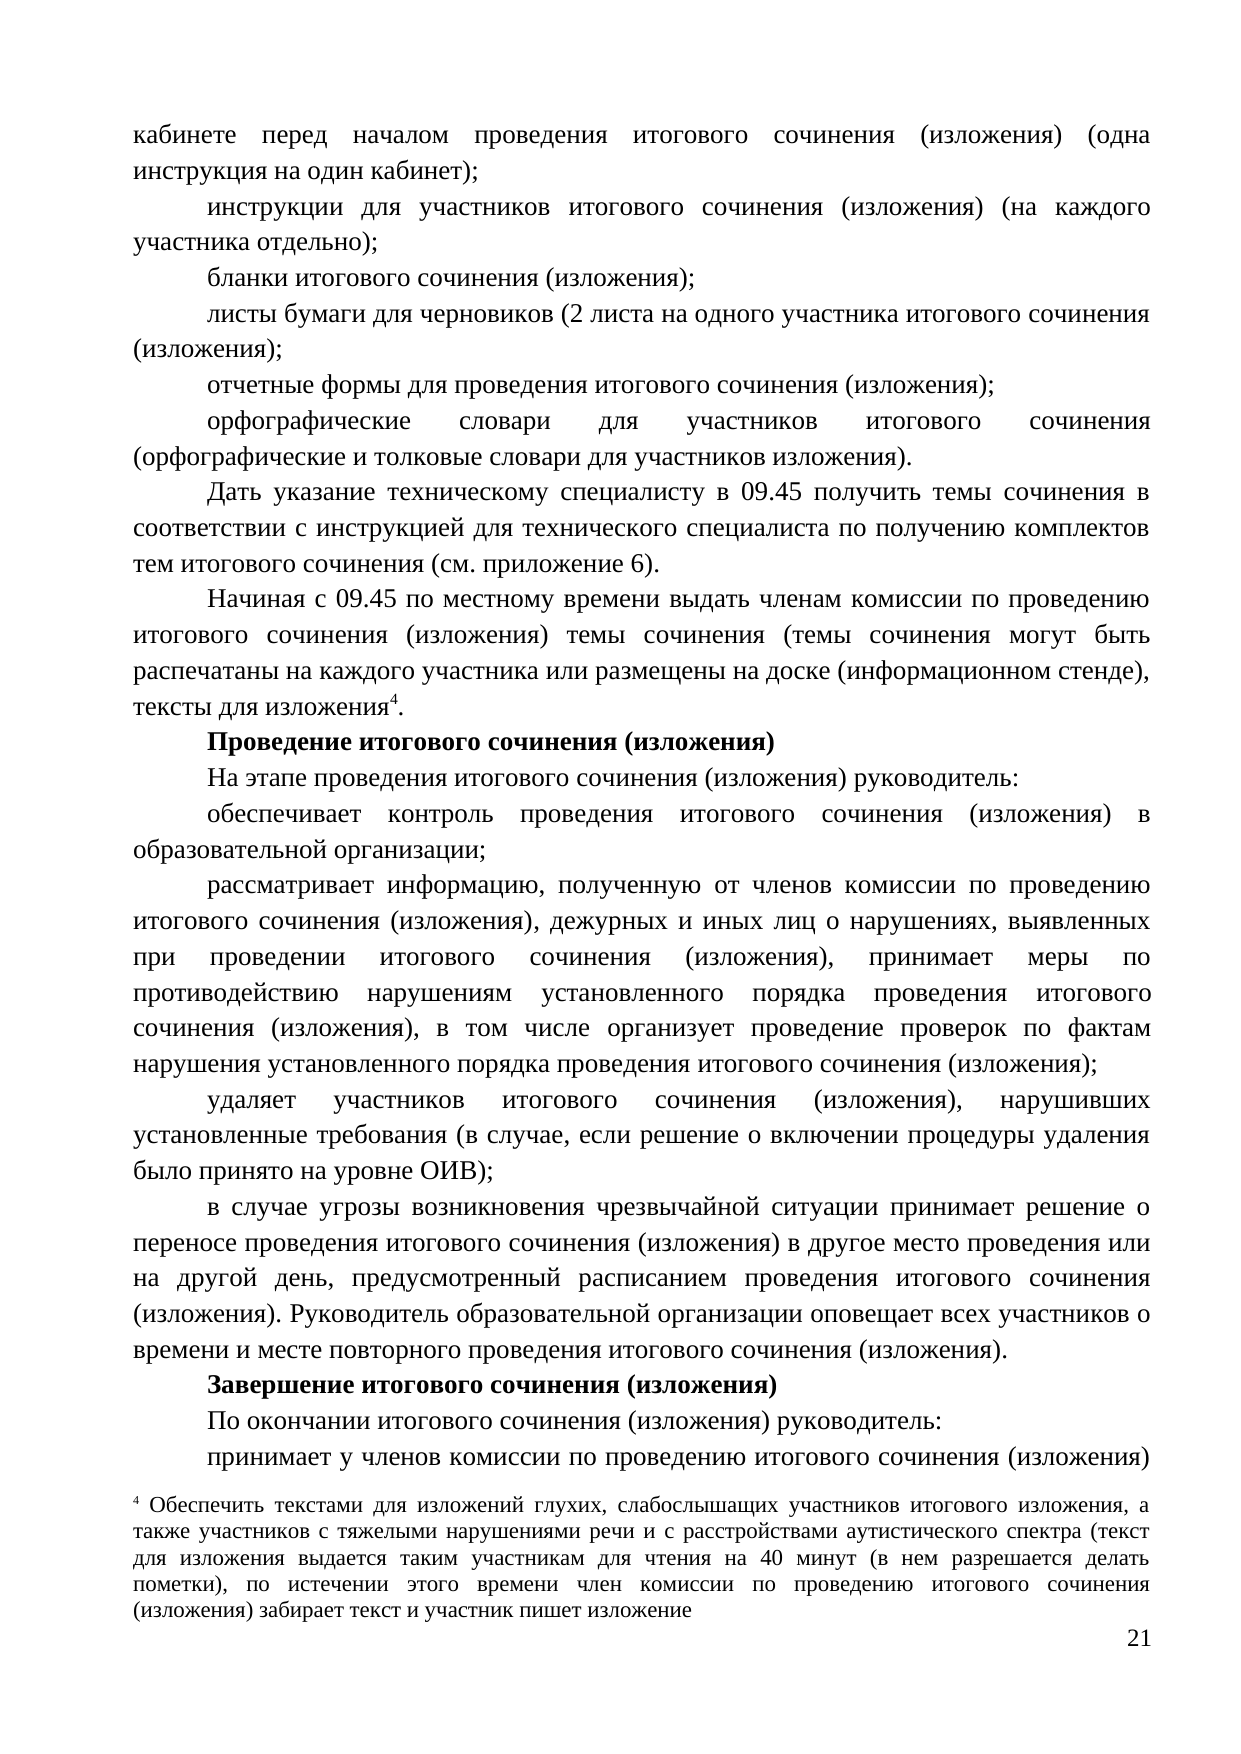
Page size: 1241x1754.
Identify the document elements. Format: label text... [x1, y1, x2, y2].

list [133, 1440, 1152, 1471]
text Завершение итогового сочинения (изложения) [133, 1369, 1152, 1400]
text Проведение итогового сочинения (изложения) [133, 726, 1152, 757]
list бланки итогового сочинения (изложения); [133, 261, 1152, 292]
text По окончании итогового сочинения (изложения) руководитель: [133, 1404, 1152, 1436]
text На этапе проведения итогового сочинения (изложения) руководитель: [133, 761, 1152, 792]
text в случае угрозы возникновения чрезвычайной ситуации принимает решение о переносе проведения итогового сочинения (изложения) в другое место проведения или на другой день, предусмотренный расписанием проведения итогового сочинения (изложения). Руководитель образовательной организации оповещает всех участников о времени и месте повторного проведения итогового сочинения (изложения). [133, 1190, 1152, 1364]
text Дать указание техническому специалисту в 09.45 получить темы сочинения в соответствии с инструкцией для технического специалиста по получению комплектов тем итогового сочинения (см. приложение 6). [133, 475, 1152, 578]
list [133, 118, 1152, 185]
text Начиная с 09.45 по местному времени выдать членам комиссии по проведению итогового сочинения (изложения) темы сочинения (темы сочинения могут быть распечатаны на каждого участника или размещены на доске (информационном стенде), тексты для изложения. [133, 583, 1152, 721]
text рассматривает информацию, полученную от членов комиссии по проведению итогового сочинения (изложения), дежурных и иных лиц о нарушениях, выявленных при проведении итогового сочинения (изложения), принимает меры по противодействию нарушениям установленного порядка проведения итогового сочинения (изложения), в том числе организует проведение проверок по фактам нарушения установленного порядка проведения итогового сочинения (изложения); [133, 868, 1152, 1078]
list отчетные формы для проведения итогового сочинения (изложения); [133, 368, 1152, 399]
list листы бумаги для черновиков (2 листа на одного участника итогового сочинения (изложения); [133, 297, 1152, 364]
text удаляет участников итогового сочинения (изложения), нарушивших установленные требования (в случае, если решение о включении процедуры удаления было принято на уровне ОИВ); [133, 1083, 1152, 1185]
text обеспечивает контроль проведения итогового сочинения (изложения) в образовательной организации; [133, 797, 1152, 864]
text орфографические словари для участников итогового сочинения (орфографические и толковые словари для участников изложения). [133, 404, 1152, 471]
list инструкции для участников итогового сочинения (изложения) (на каждого участника отдельно); [133, 189, 1152, 256]
